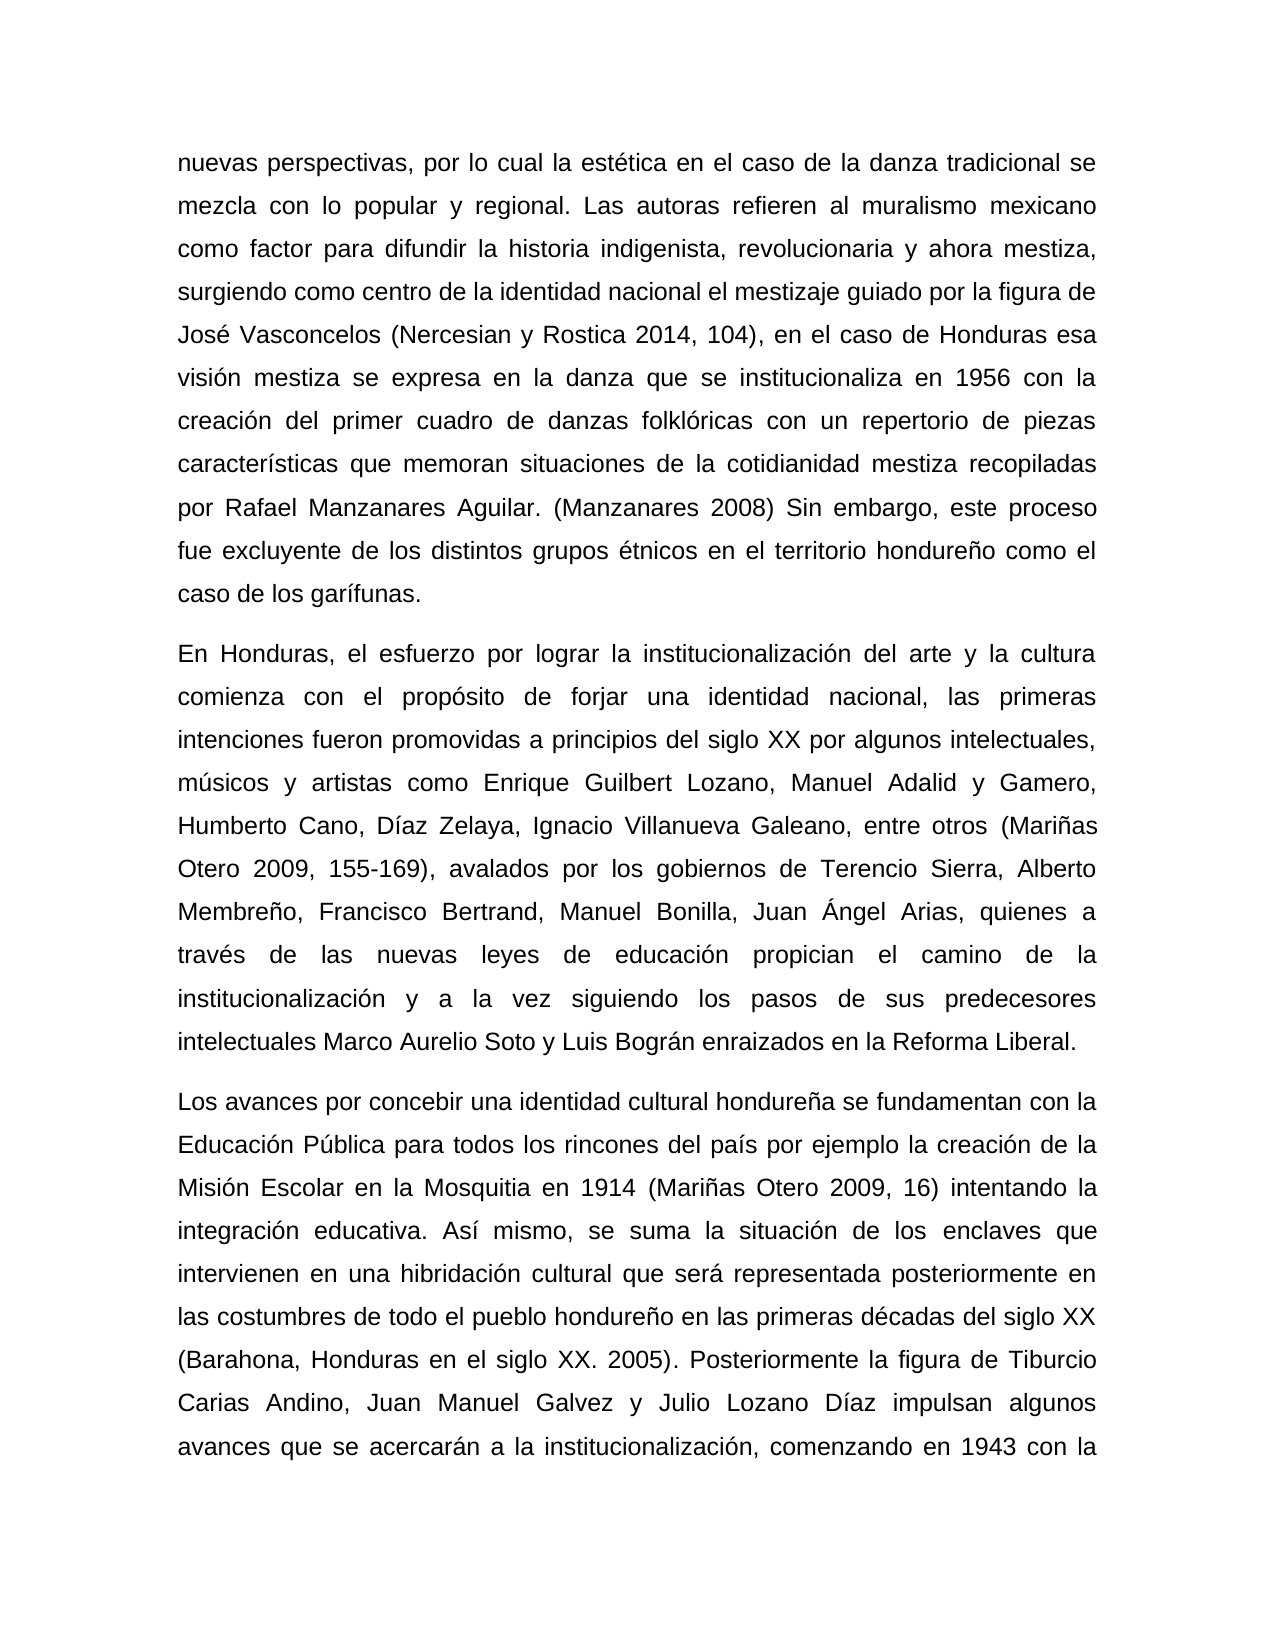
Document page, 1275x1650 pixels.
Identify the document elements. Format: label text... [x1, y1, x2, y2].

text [177, 1087, 1098, 1460]
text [177, 148, 1098, 608]
text En Honduras, el esfuerzo por lograr la institucionalización del arte y la cultura comienza con el propósito de forjar una identidad nacional, las primeras intenciones fueron promovidas a principios del siglo XX por algunos intelectuales, músicos y artistas como Enrique Guilbert Lozano, Manuel Adalid y Gamero, Humberto Cano, Díaz Zelaya, Ignacio Villanueva Galeano, entre otros , avalados por los gobiernos de Terencio Sierra, Alberto Membreño, Francisco Bertrand, Manuel Bonilla, Juan Ángel Arias, quienes a través de las nuevas leyes de educación propician el camino de la institucionalización y a la vez siguiendo los pasos de sus predecesores intelectuales Marco Aurelio Soto y Luis Bográn enraizados en la Reforma Liberal. [177, 639, 1098, 1056]
